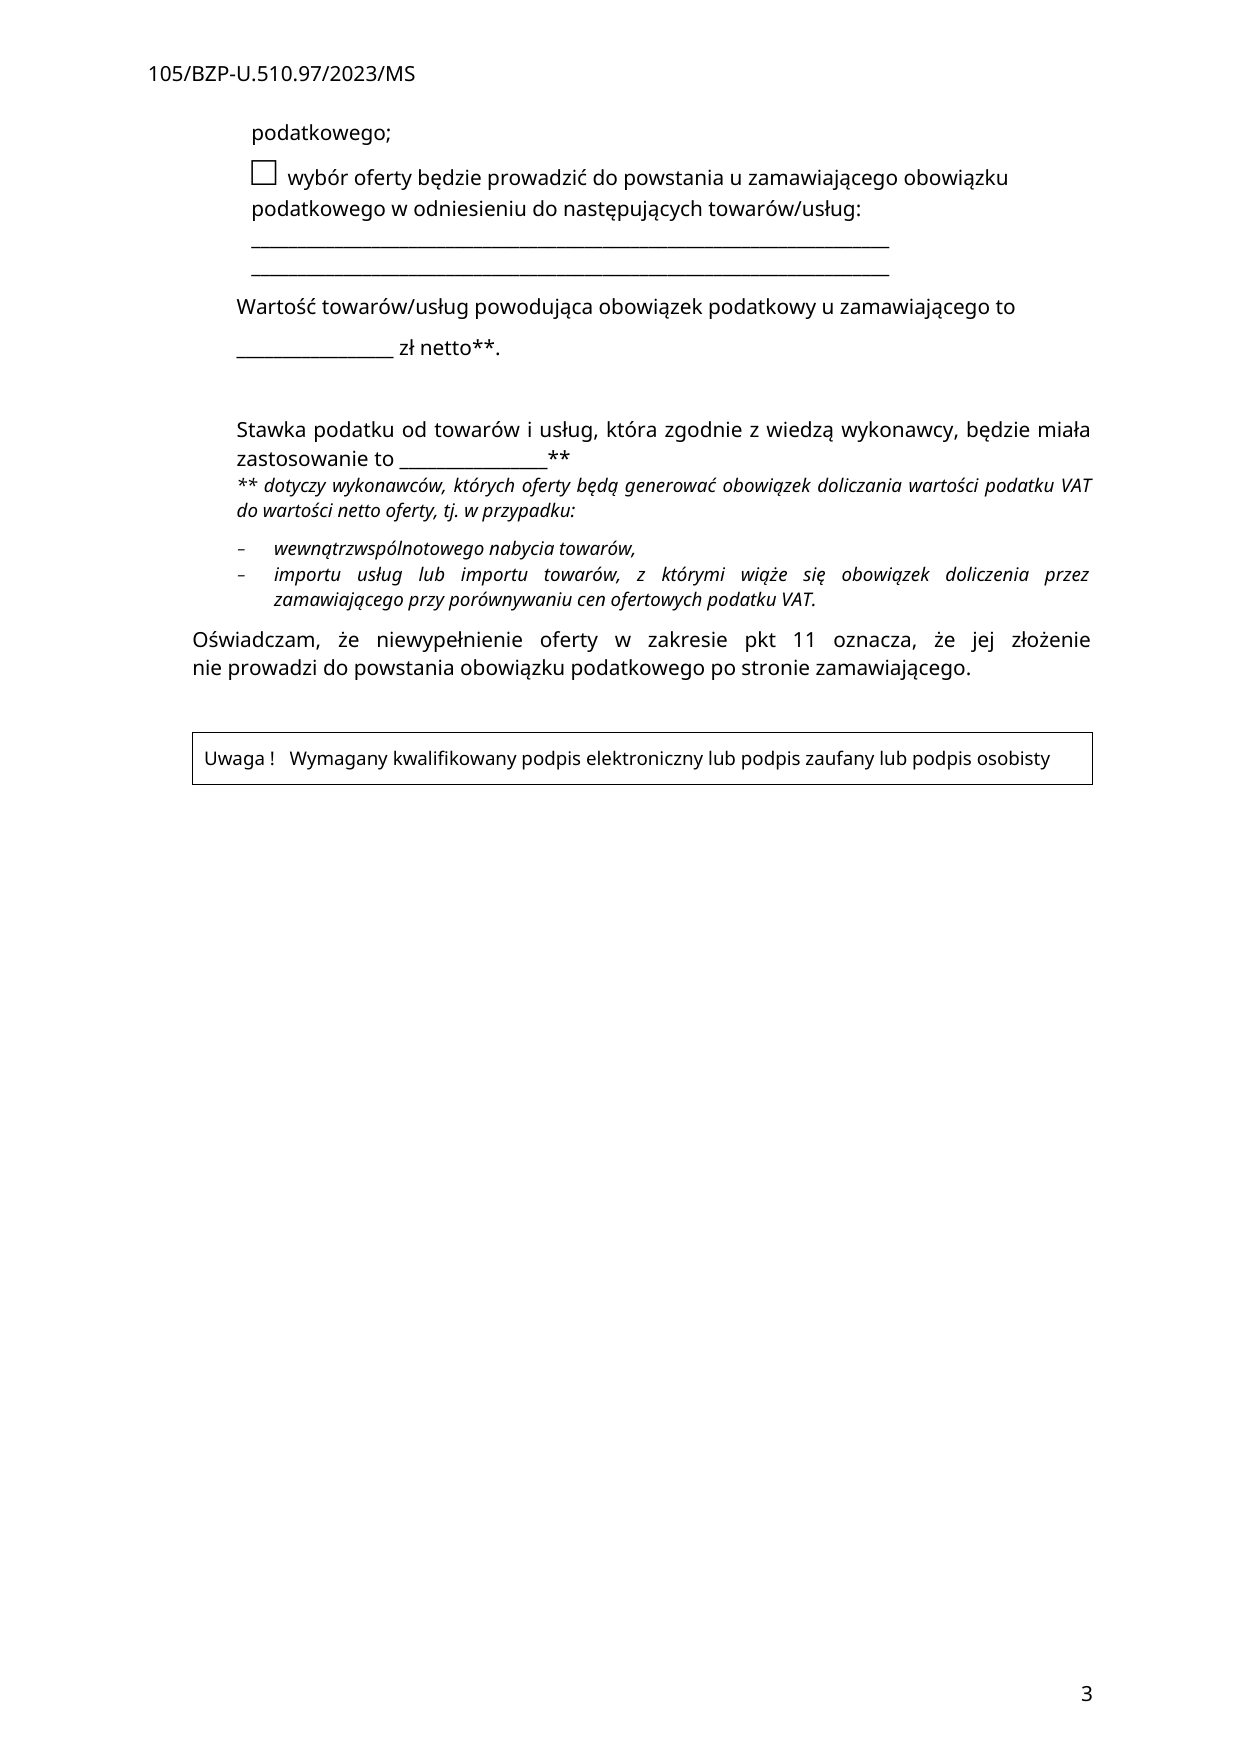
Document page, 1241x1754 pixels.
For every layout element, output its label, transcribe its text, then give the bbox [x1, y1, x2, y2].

table_header Uwaga ! Wymagany kwalifikowany podpis elektroniczny lub podpis zaufany lub podpis osobisty [193, 733, 1092, 784]
text □ wybór oferty będzie prowadzić do powstania u zamawiającego obowiązku podatkowego w odniesieniu do następujących towarów/usług: _____________________________________________________________________ _____________________________________________________________________ [251, 147, 1092, 280]
text Stawka podatku od towarów i usług, która zgodnie z wiedzą wykonawcy, będzie miała zastosowanie to ________________** ** dotyczy wykonawców, których oferty będą generować obowiązek doliczania wartości podatku VAT do wartości netto oferty, tj. w przypadku: [236, 415, 1092, 523]
text Oświadczam, że niewypełnienie oferty w zakresie pkt 11 oznacza, że jej złożenie nie prowadzi do powstania obowiązku podatkowego po stronie zamawiającego. [192, 625, 1092, 682]
text _________________ zł netto**. [236, 333, 1092, 362]
list wewnątrzwspólnotowego nabycia towarów, [236, 536, 1092, 561]
list importu usług lub importu towarów, z którymi wiąże się obowiązek doliczenia przez zamawiającego przy porównywaniu cen ofertowych podatku VAT. [236, 561, 1092, 612]
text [251, 118, 1092, 147]
text Wartość towarów/usług powodująca obowiązek podatkowy u zamawiającego to [236, 292, 1092, 321]
